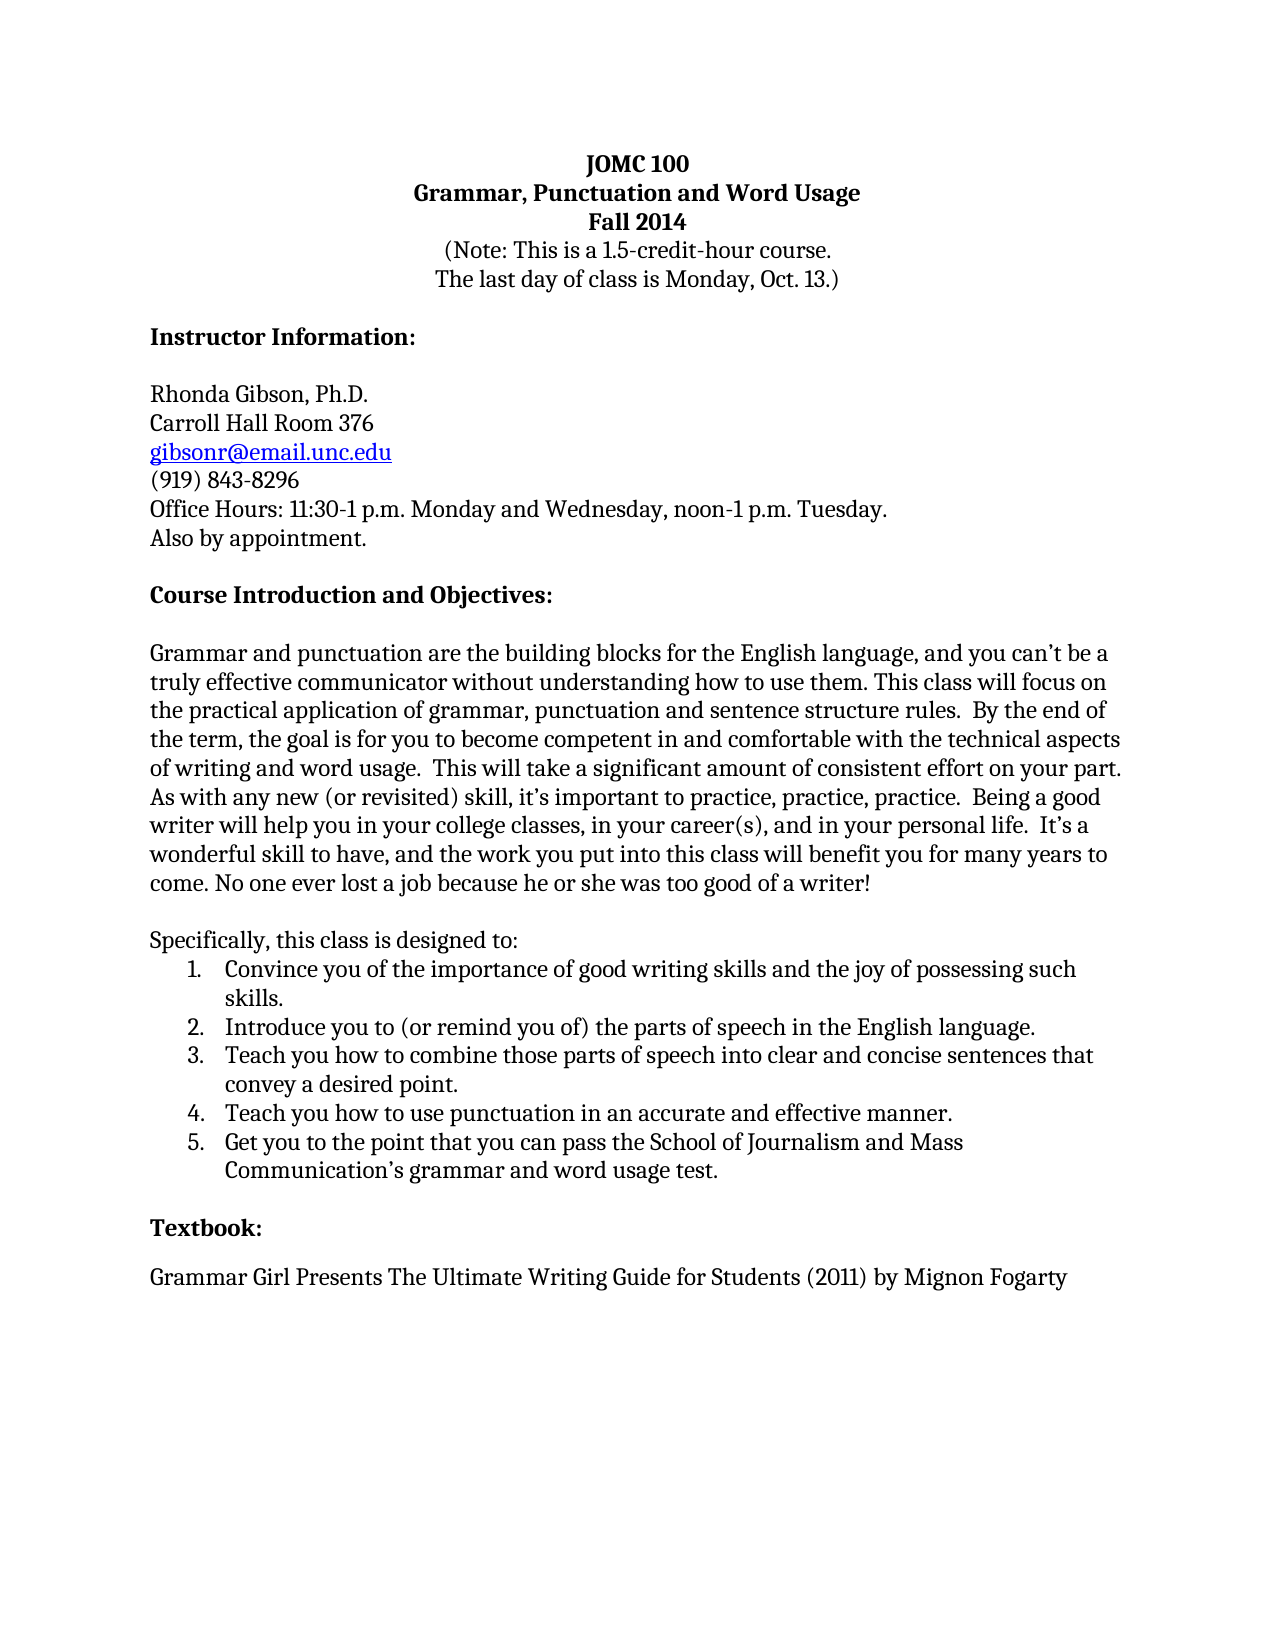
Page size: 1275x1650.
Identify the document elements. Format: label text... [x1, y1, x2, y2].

text Grammar, Punctuation and Word Usage [150, 179, 1125, 207]
list Teach you how to combine those parts of speech into clear and concise sentences that convey a desired point. [187, 1041, 1125, 1099]
list Teach you how to use punctuation in an accurate and effective manner. [187, 1099, 1125, 1127]
text Grammar Girl Presents The Ultimate Writing Guide for Students (2011) by Mignon Fogarty [150, 1263, 1125, 1292]
text Carroll Hall Room 376 [150, 409, 1125, 437]
list Get you to the point that you can pass the School of Journalism and Mass Communication’s grammar and word usage test. [187, 1127, 1125, 1185]
text Grammar and punctuation are the building blocks for the English language, and you can’t be a truly effective communicator without understanding how to use them. This class will focus on the practical application of grammar, punctuation and sentence structure rules. By the end of the term, the goal is for you to become competent in and comfortable with the technical aspects of writing and word usage. This will take a significant amount of consistent effort on your part. As with any new (or revisited) skill, it’s important to practice, practice, practice. Being a good writer will help you in your college classes, in your career(s), and in your personal life. It’s a wonderful skill to have, and the work you put into this class will benefit you for many years to come. No one ever lost a job because he or she was too good of a writer! [150, 639, 1125, 897]
text Fall 2014 [150, 207, 1125, 236]
text JOMC 100 [150, 150, 1125, 179]
text Textbook: [150, 1214, 1125, 1242]
text Instructor Information: [150, 322, 1125, 351]
list Introduce you to (or remind you of) the parts of speech in the English language. [187, 1012, 1125, 1041]
list Convince you of the importance of good writing skills and the joy of possessing such skills. [187, 955, 1125, 1012]
text Rhonda Gibson, Ph.D. [150, 380, 1125, 409]
text Office Hours: 11:30-1 p.m. Monday and Wednesday, noon-1 p.m. Tuesday. [150, 495, 1125, 524]
text Course Introduction and Objectives: [150, 581, 1125, 610]
text (919) 843-8296 [150, 466, 1125, 495]
text Specifically, this class is designed to: [150, 926, 1125, 955]
text The last day of class is Monday, Oct. 13.) [150, 265, 1125, 294]
text Also by appointment. [150, 524, 1125, 552]
text gibsonr@email.unc.edu [150, 437, 1125, 466]
text (Note: This is a 1.5-credit-hour course. [150, 236, 1125, 265]
